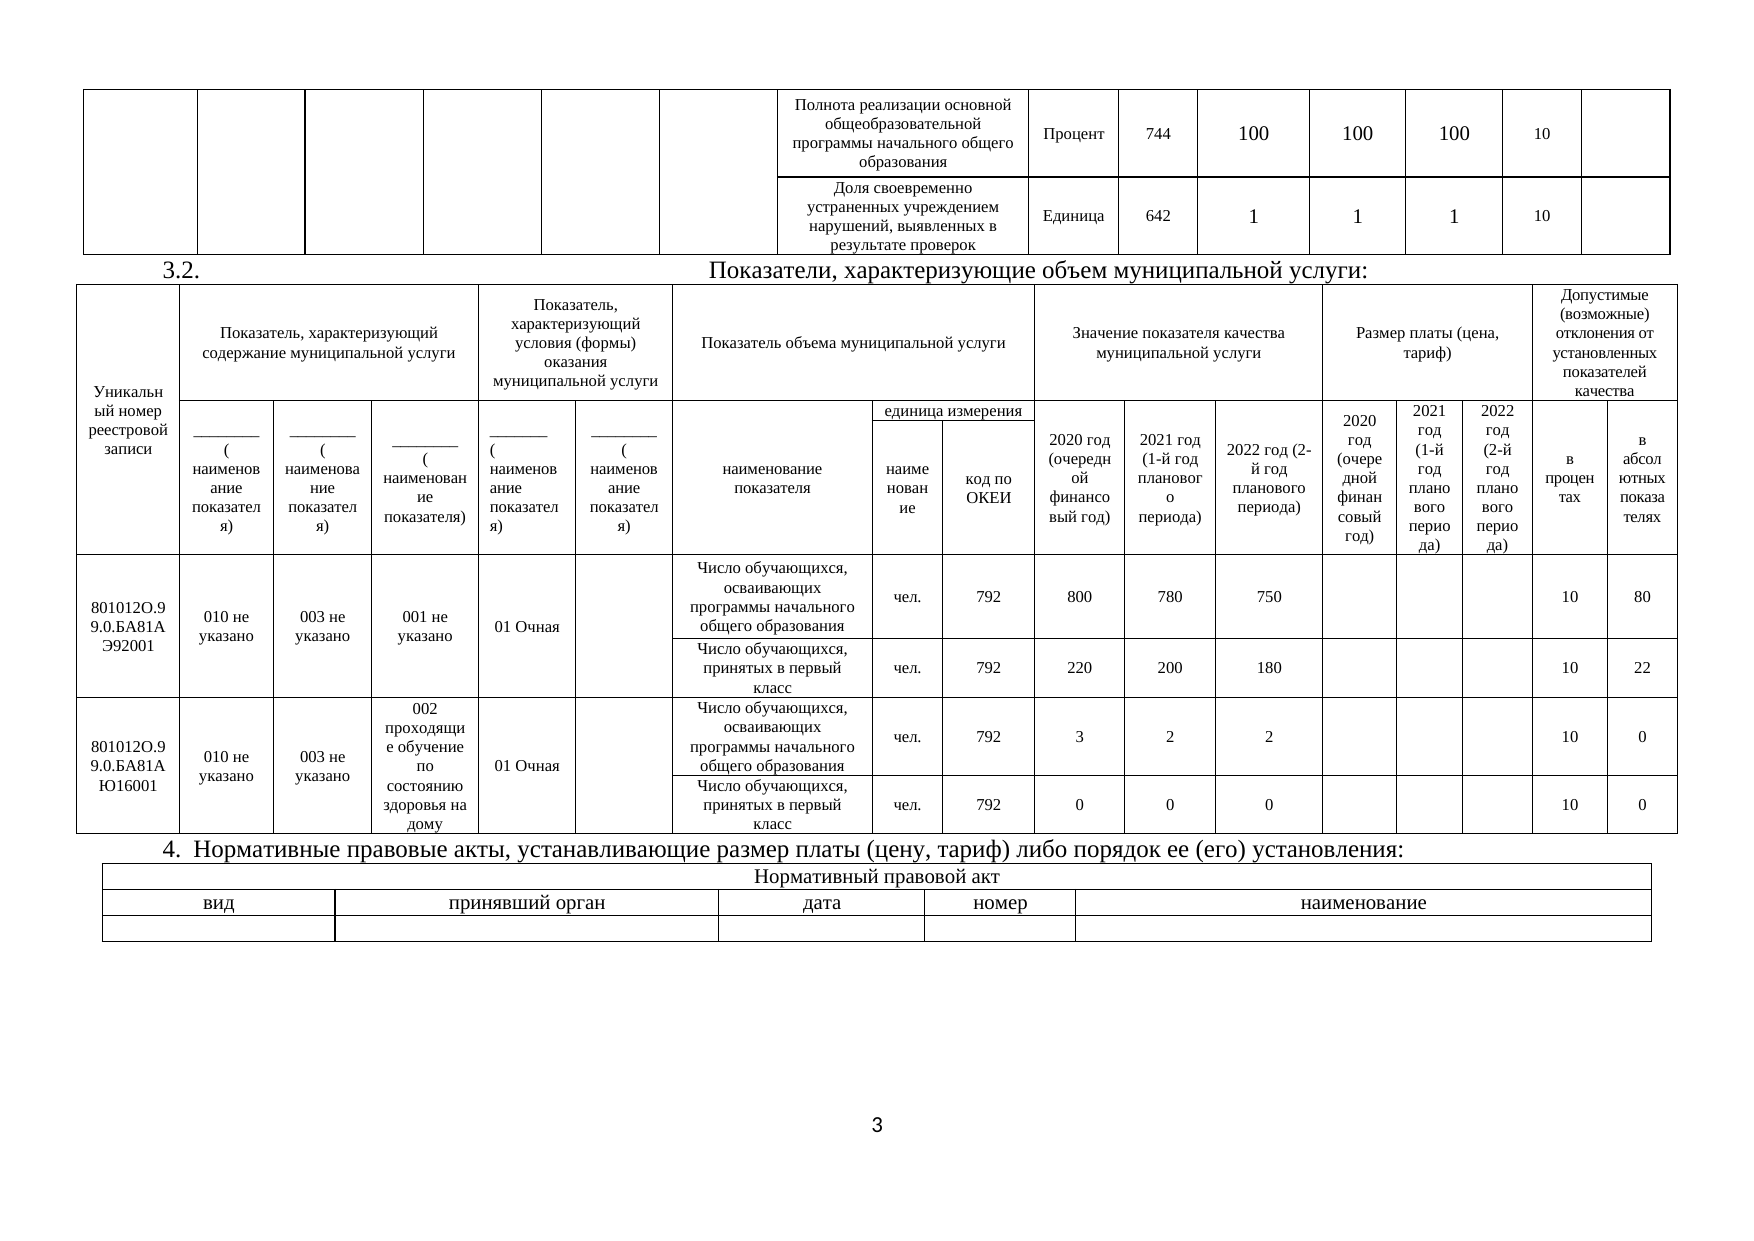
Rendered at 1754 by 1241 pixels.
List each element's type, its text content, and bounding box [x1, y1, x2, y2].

table_cell 780 [1125, 555, 1215, 638]
table_cell 01 Очная [479, 698, 575, 833]
table_cell вид [103, 890, 334, 915]
table_cell Число обучающихся, принятых в первый класс [673, 639, 872, 697]
table_cell [1463, 639, 1532, 697]
table_cell 200 [1125, 639, 1215, 697]
table_cell 100 [1406, 90, 1502, 176]
table_cell [719, 916, 924, 941]
table_cell [1582, 178, 1669, 254]
table_cell в абсолютных показателях [1608, 401, 1677, 554]
table_cell [1397, 698, 1462, 775]
table_cell [103, 916, 334, 941]
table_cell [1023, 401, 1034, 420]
table_cell [1397, 639, 1462, 697]
table_cell [1323, 698, 1396, 775]
table_cell Число обучающихся, осваивающих программы начального общего образования [673, 698, 872, 775]
table_cell 801012О.99.0.БА81АЮ16001 [77, 698, 179, 833]
table_cell чел. [873, 698, 942, 775]
table_cell Число обучающихся, принятых в первый класс [673, 776, 872, 833]
table_cell 744 [1119, 90, 1197, 176]
table_header Значение показателя качества муниципальной услуги [1035, 285, 1322, 400]
table_cell Число обучающихся, осваивающих программы начального общего образования [673, 555, 872, 638]
table_cell 010 не указано [180, 555, 273, 697]
table_header Размер платы (цена, тариф) [1323, 285, 1532, 400]
table_cell 10 [1533, 639, 1607, 697]
table_cell 180 [1216, 639, 1322, 697]
table_cell [1582, 90, 1669, 176]
table_header Уникальный номер реестровой записи [77, 285, 179, 554]
table_cell 801012О.99.0.БА81АЭ92001 [77, 555, 179, 697]
table_cell [1323, 639, 1396, 697]
table_cell Доля своевременно устраненных учреждением нарушений, выявленных в результате проверок [778, 178, 1028, 254]
table_cell 0 [1035, 776, 1124, 833]
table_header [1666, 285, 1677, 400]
table_cell 1 [1406, 178, 1502, 254]
list Нормативные правовые акты, устанавливающие размер платы (цену, тариф) либо порядок ее (его) установления: [162, 834, 1636, 863]
table_cell чел. [873, 776, 942, 833]
table_cell 642 [1119, 178, 1197, 254]
table_cell _______ (наименование показателя) [479, 401, 575, 554]
table_cell 22 [1608, 639, 1677, 697]
table_cell 003 не указано [274, 555, 371, 697]
table_cell 792 [943, 698, 1034, 775]
table_header Показатель объема муниципальной услуги [673, 285, 1034, 400]
table_cell ________ (наименование показателя) [180, 401, 273, 554]
table_cell [1323, 776, 1396, 833]
table_cell ________ (наименование показателя) [576, 401, 672, 554]
table_cell [576, 555, 672, 697]
table_cell 2 [1125, 698, 1215, 775]
table_cell 3 [1035, 698, 1124, 775]
table_cell 10 [1503, 90, 1581, 176]
table_cell [1463, 555, 1532, 638]
table_cell в процентах [1533, 401, 1607, 554]
table_cell 792 [943, 776, 1034, 833]
table_cell 80 [1608, 555, 1677, 638]
table_cell [336, 916, 718, 941]
table_cell 001 не указано [372, 555, 478, 697]
table_header Показатель, характеризующий условия (формы) оказания муниципальной услуги [479, 285, 672, 400]
table_cell чел. [873, 555, 942, 638]
table_cell [576, 698, 672, 833]
table_cell [1323, 555, 1396, 638]
table_cell 2020 год (очередной финансовый год) [1323, 401, 1396, 554]
table_cell [925, 916, 1075, 941]
table_cell наименование [1076, 890, 1651, 915]
table_cell 2022 год (2-й год планового периода) [1216, 401, 1322, 554]
table_cell 01 Очная [479, 555, 575, 697]
table_cell 10 [1533, 776, 1607, 833]
table_cell 0 [1216, 776, 1322, 833]
table_cell [1463, 698, 1532, 775]
table_cell код по ОКЕИ [943, 421, 1034, 554]
table_cell 220 [1035, 639, 1124, 697]
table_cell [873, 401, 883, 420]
table_cell 1 [1198, 178, 1309, 254]
table_cell 792 [943, 639, 1034, 697]
table_cell чел. [873, 639, 942, 697]
table_cell 1 [1310, 178, 1405, 254]
table_cell Полнота реализации основной общеобразовательной программы начального общего образования [778, 90, 1028, 176]
table_cell [1397, 776, 1462, 833]
table_cell наименование [873, 421, 942, 554]
table_cell 750 [1216, 555, 1322, 638]
table_cell [1397, 555, 1462, 638]
table_cell 10 [1533, 698, 1607, 775]
table_cell номер [925, 890, 1075, 915]
list Показатели, характеризующие объем муниципальной услуги: [162, 255, 1636, 284]
table_cell 0 [1608, 776, 1677, 833]
table_cell наименование показателя [673, 401, 872, 554]
table_cell 0 [1125, 776, 1215, 833]
table_cell ________ (наименование показателя) [372, 401, 478, 554]
table_cell [1076, 916, 1651, 941]
table_cell 10 [1533, 555, 1607, 638]
table_cell 2 [1216, 698, 1322, 775]
table_cell [1463, 776, 1532, 833]
table_cell ________ (наименование показателя) [274, 401, 371, 554]
table_cell 792 [943, 555, 1034, 638]
table_cell 100 [1310, 90, 1405, 176]
table_cell 2022 год (2-й год планового периода) [1463, 401, 1532, 554]
table_header Нормативный правовой акт [103, 864, 1651, 889]
table_cell Единица [1029, 178, 1118, 254]
table_cell 0 [1608, 698, 1677, 775]
table_cell 010 не указано [180, 698, 273, 833]
table_cell 2021 год (1-й год планового периода) [1125, 401, 1215, 554]
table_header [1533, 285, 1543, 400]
table_cell Процент [1029, 90, 1118, 176]
table_cell 100 [1198, 90, 1309, 176]
table_cell 002 проходящие обучение по состоянию здоровья на дому [372, 698, 478, 833]
table_cell дата [719, 890, 924, 915]
table_cell 003 не указано [274, 698, 371, 833]
table_header Показатель, характеризующий содержание муниципальной услуги [180, 285, 478, 400]
table_cell принявший орган [336, 890, 718, 915]
table_cell 2020 год (очередной финансовый год) [1035, 401, 1124, 554]
table_cell 800 [1035, 555, 1124, 638]
table_cell 10 [1503, 178, 1581, 254]
table_cell 2021 год (1-й год планового периода) [1397, 401, 1462, 554]
